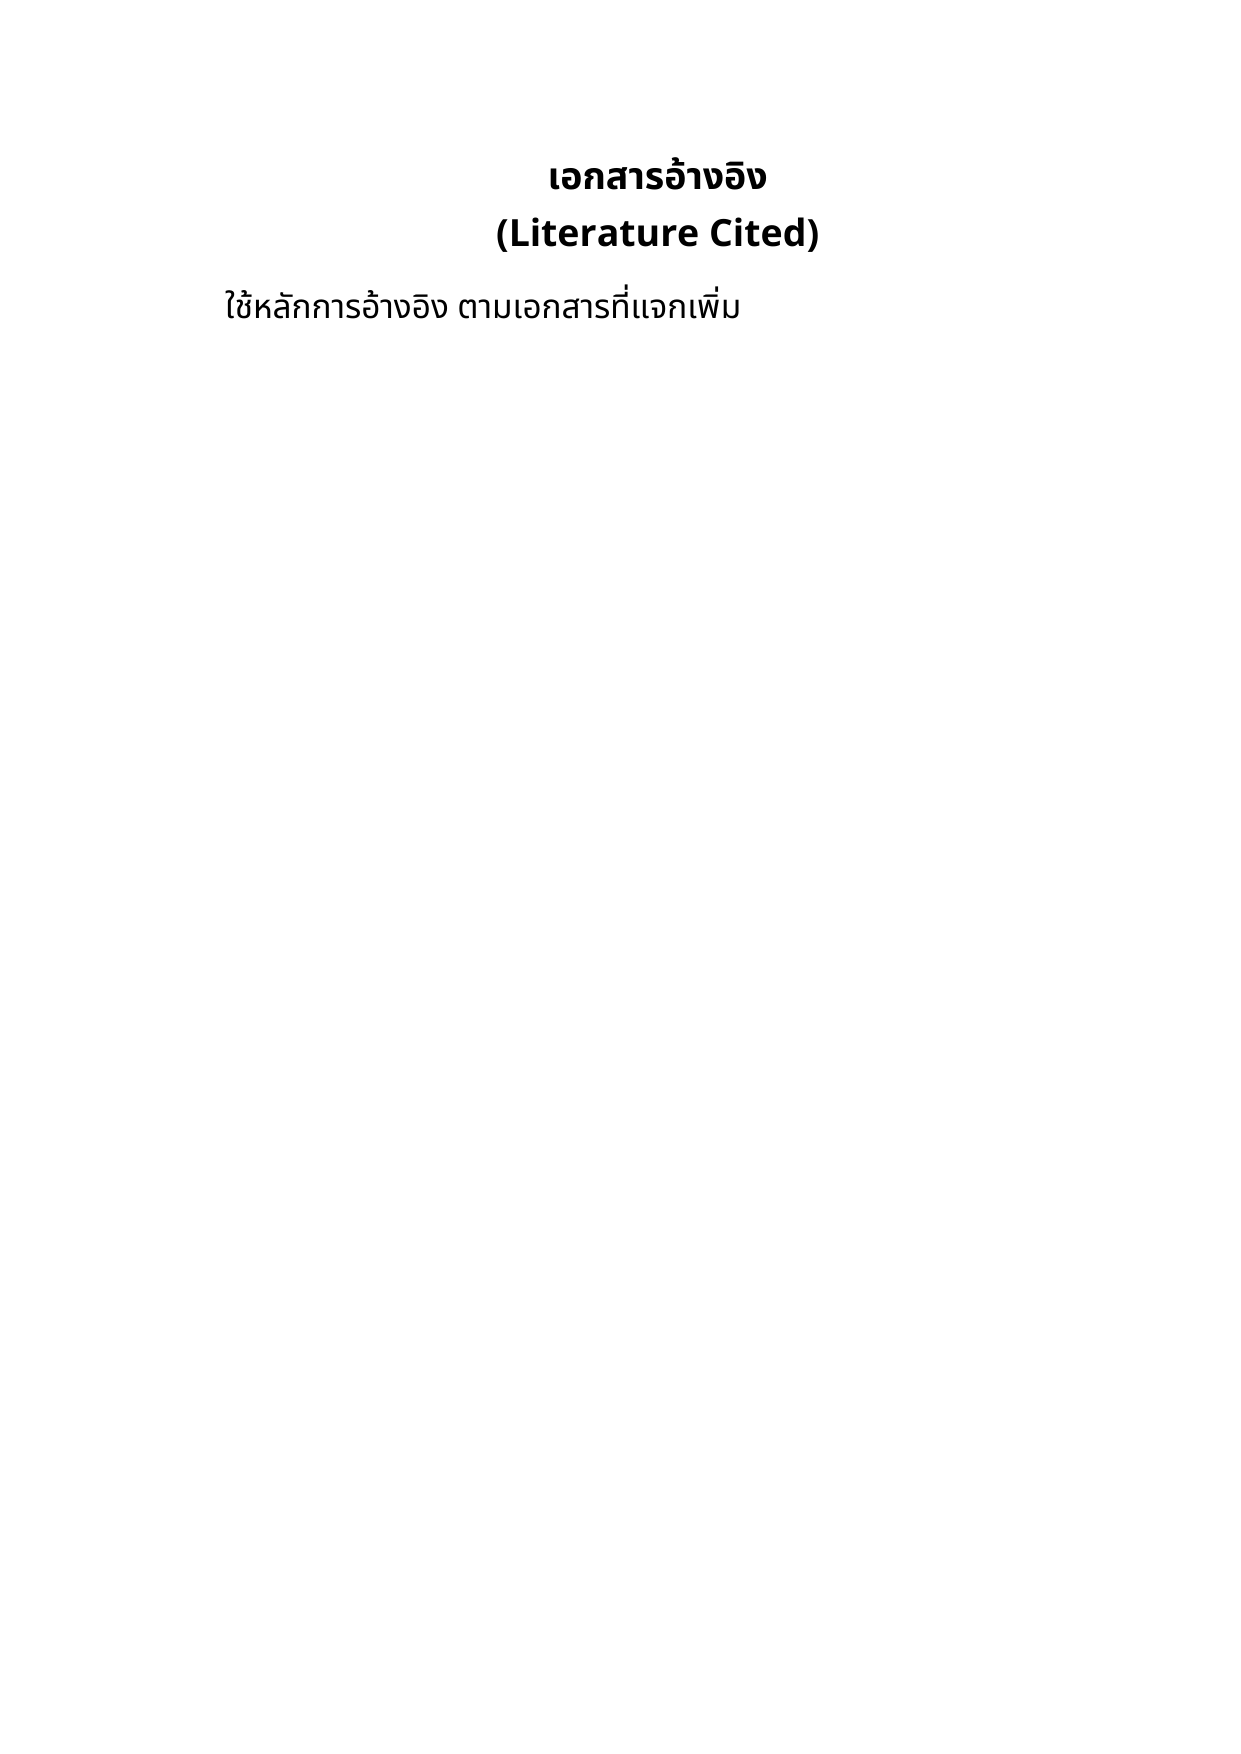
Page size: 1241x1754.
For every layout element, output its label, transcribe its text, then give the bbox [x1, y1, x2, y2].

text ใช้หลักการอ้างอิง ตามเอกสารที่แจกเพิ่ม [225, 283, 1090, 333]
subtitle เอกสารอ้างอิง (Literature Cited) [225, 150, 1090, 258]
